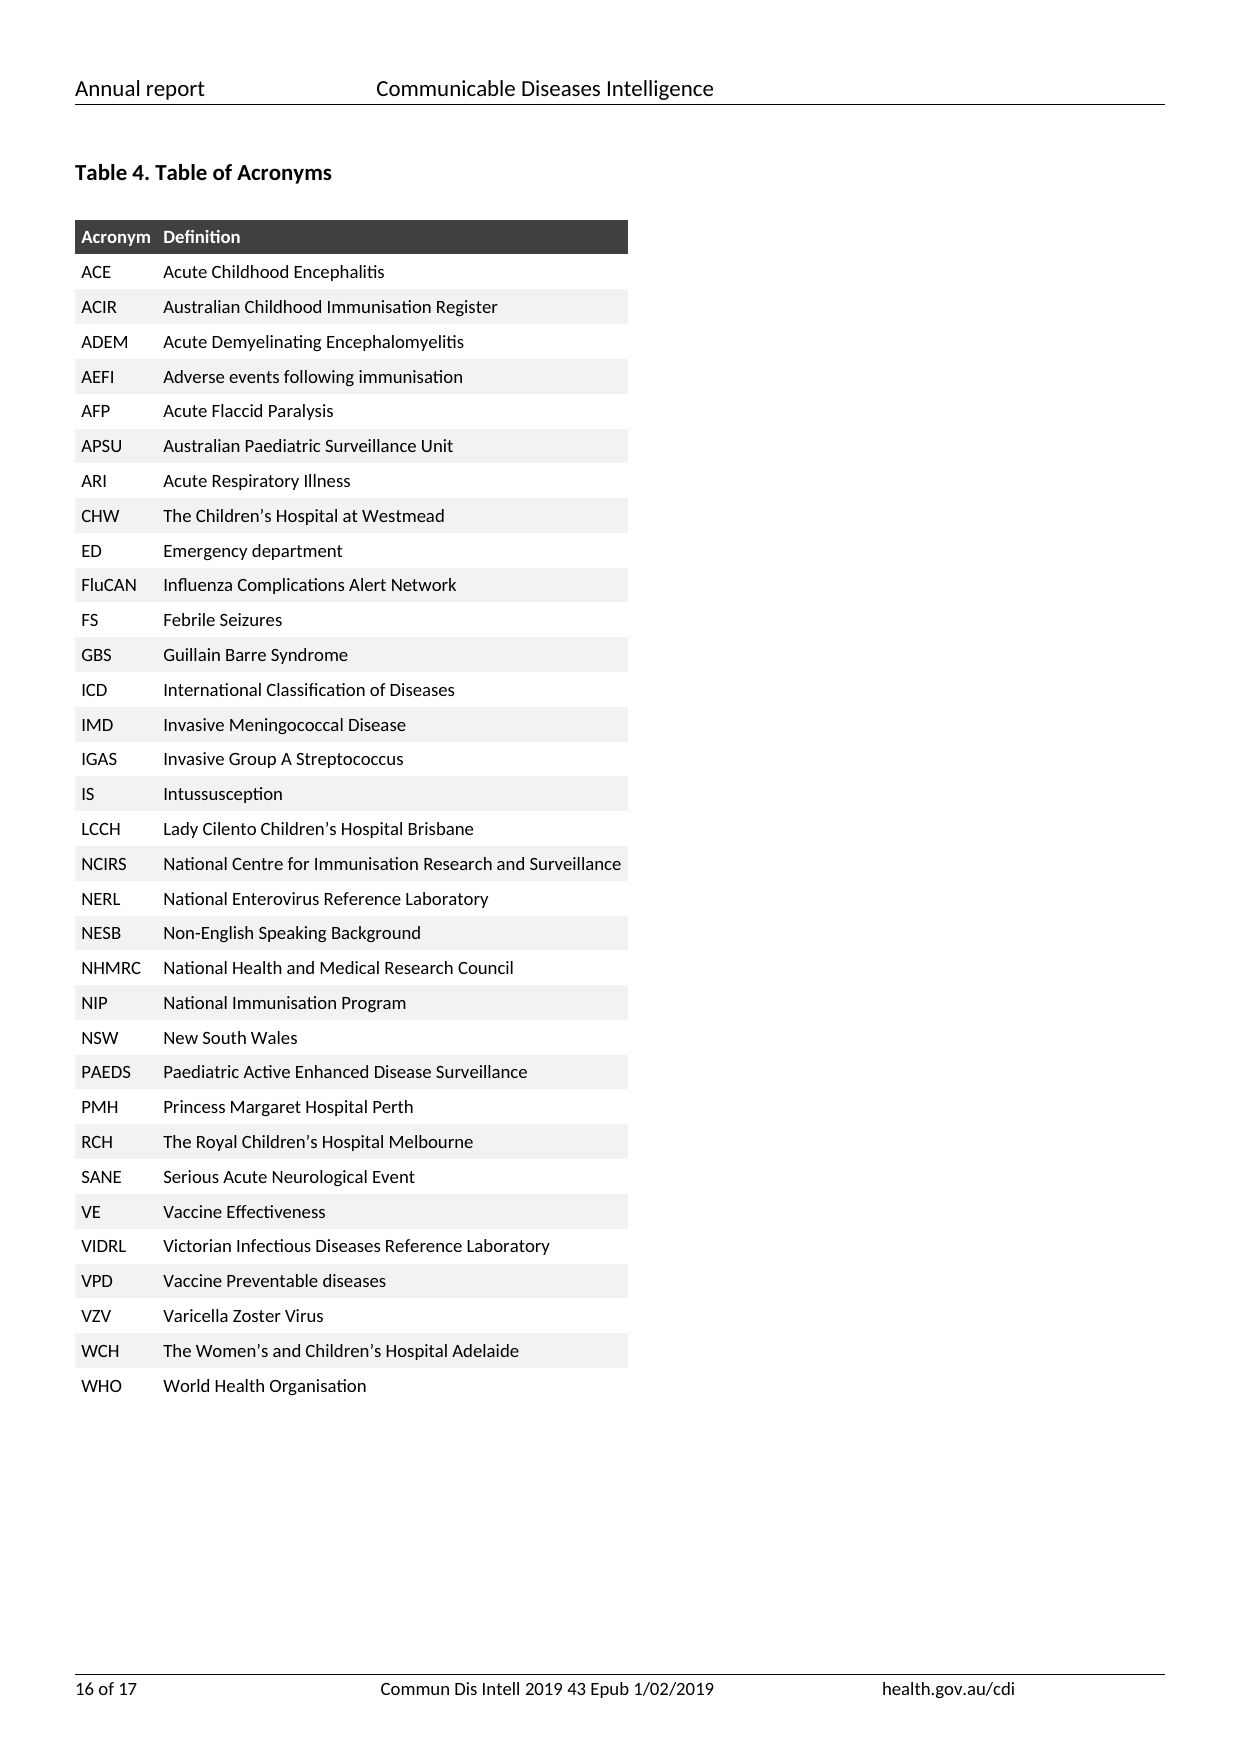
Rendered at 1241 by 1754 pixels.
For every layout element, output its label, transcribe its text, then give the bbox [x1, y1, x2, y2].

table_cell AEFI [75, 359, 157, 394]
table_cell Varicella Zoster Virus [157, 1298, 628, 1333]
table_cell ARI [75, 463, 157, 498]
table_cell APSU [75, 429, 157, 463]
table_cell FS [75, 603, 157, 637]
table_cell VPD [75, 1264, 157, 1298]
table_cell Vaccine Effectiveness [157, 1194, 628, 1229]
text Table 4. Table of Acronyms [75, 158, 1165, 186]
table_cell The Women’s and Children’s Hospital Adelaide [157, 1333, 628, 1368]
table_cell National Centre for Immunisation Research and Surveillance [157, 846, 628, 881]
table_cell New South Wales [157, 1020, 628, 1055]
table_cell The Royal Children’s Hospital Melbourne [157, 1124, 628, 1159]
table_cell National Health and Medical Research Council [157, 950, 628, 985]
table_cell National Immunisation Program [157, 985, 628, 1020]
table_cell Acute Childhood Encephalitis [157, 255, 628, 289]
table_cell NCIRS [75, 846, 157, 881]
table_cell AFP [75, 394, 157, 428]
table_header Definition [157, 220, 628, 254]
table_cell RCH [75, 1124, 157, 1159]
table_cell PMH [75, 1090, 157, 1124]
table_cell ACE [75, 255, 157, 289]
table_cell Non-English Speaking Background [157, 916, 628, 950]
table_cell Paediatric Active Enhanced Disease Surveillance [157, 1055, 628, 1089]
table_cell NSW [75, 1020, 157, 1055]
table_cell Australian Childhood Immunisation Register [157, 289, 628, 324]
table_cell Victorian Infectious Diseases Reference Laboratory [157, 1229, 628, 1263]
table_cell Acute Demyelinating Encephalomyelitis [157, 324, 628, 359]
table_cell IS [75, 776, 157, 811]
table_cell IMD [75, 707, 157, 742]
table_cell Invasive Meningococcal Disease [157, 707, 628, 742]
table_cell National Enterovirus Reference Laboratory [157, 881, 628, 916]
table_cell ICD [75, 672, 157, 707]
table_cell NESB [75, 916, 157, 950]
table_cell LCCH [75, 811, 157, 846]
table_cell ED [75, 533, 157, 568]
table_cell Princess Margaret Hospital Perth [157, 1090, 628, 1124]
table_cell Emergency department [157, 533, 628, 568]
table_cell GBS [75, 637, 157, 672]
table_cell ADEM [75, 324, 157, 359]
table_cell Acute Respiratory Illness [157, 463, 628, 498]
table_header Acronym [75, 220, 157, 254]
table_cell International Classification of Diseases [157, 672, 628, 707]
table_cell CHW [75, 498, 157, 533]
table_cell Febrile Seizures [157, 603, 628, 637]
table_cell Vaccine Preventable diseases [157, 1264, 628, 1298]
table_cell Lady Cilento Children’s Hospital Brisbane [157, 811, 628, 846]
table_cell NERL [75, 881, 157, 916]
table_cell Australian Paediatric Surveillance Unit [157, 429, 628, 463]
table_cell WHO [75, 1368, 157, 1403]
table_cell The Children’s Hospital at Westmead [157, 498, 628, 533]
table_cell Serious Acute Neurological Event [157, 1159, 628, 1194]
table_cell FluCAN [75, 568, 157, 602]
table_cell SANE [75, 1159, 157, 1194]
table_cell ACIR [75, 289, 157, 324]
table_cell Adverse events following immunisation [157, 359, 628, 394]
table_cell Influenza Complications Alert Network [157, 568, 628, 602]
table_cell Intussusception [157, 776, 628, 811]
table_cell NIP [75, 985, 157, 1020]
table_cell World Health Organisation [157, 1368, 628, 1403]
table_cell Invasive Group A Streptococcus [157, 742, 628, 776]
table_cell IGAS [75, 742, 157, 776]
table_cell PAEDS [75, 1055, 157, 1089]
table_cell Acute Flaccid Paralysis [157, 394, 628, 428]
table_cell VZV [75, 1298, 157, 1333]
table_cell WCH [75, 1333, 157, 1368]
table_cell VIDRL [75, 1229, 157, 1263]
table_cell Guillain Barre Syndrome [157, 637, 628, 672]
table_cell VE [75, 1194, 157, 1229]
table_cell NHMRC [75, 950, 157, 985]
